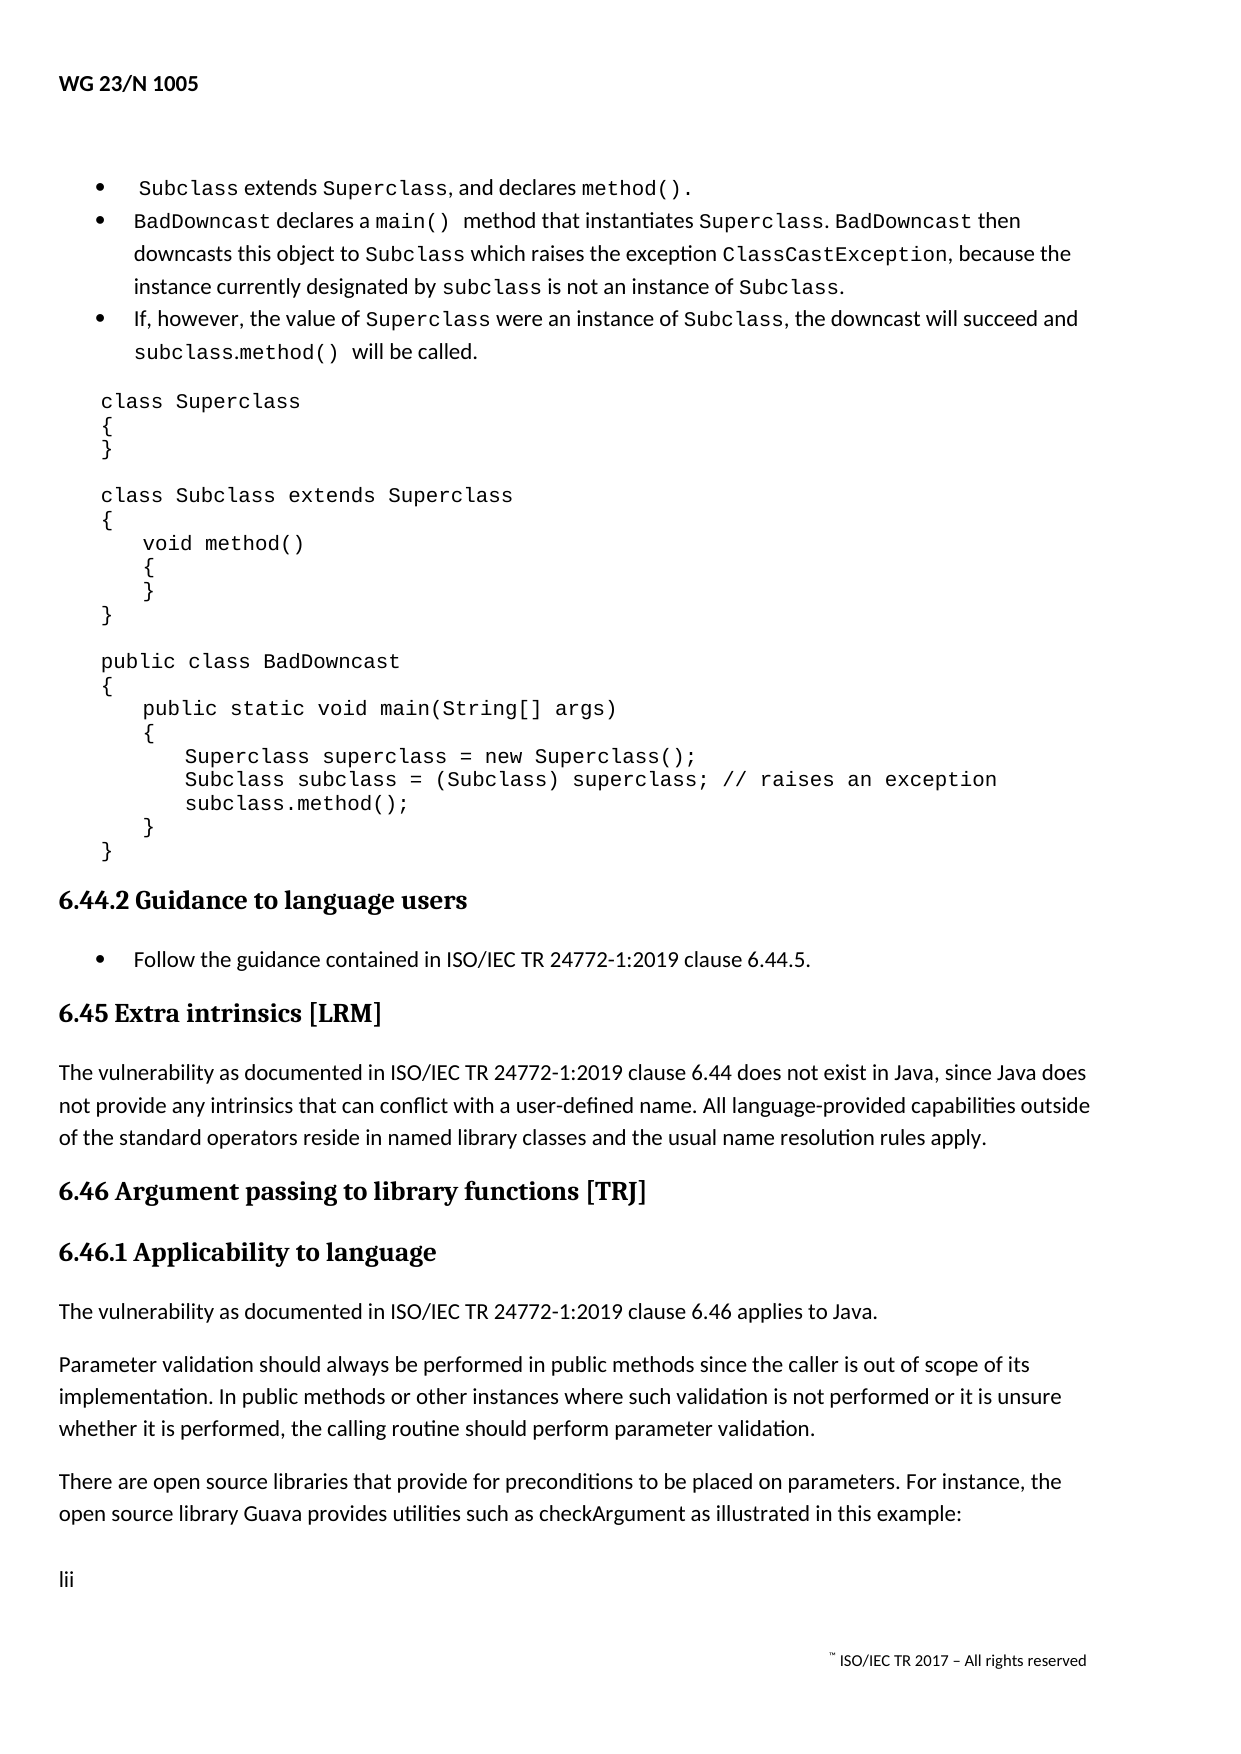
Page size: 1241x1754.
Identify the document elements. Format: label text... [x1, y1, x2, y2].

text { [142, 556, 1099, 580]
list If, however, the value of Superclass were an instance of Subclass, the downcast will succeed and subclass.method() will be called. [96, 304, 1099, 366]
subtitle 6.45 Extra intrinsics [LRM] [58, 998, 1099, 1029]
text public class BadDowncast [101, 651, 1099, 675]
text } [101, 840, 1099, 864]
text void method() [101, 533, 1099, 556]
text The vulnerability as documented in ISO/IEC TR 24772-1:2019 clause 6.44 does not exist in Java, since Java does not provide any intrinsics that can conflict with a user-defined name. All language-provided capabilities outside of the standard operators reside in named library classes and the usual name resolution rules apply. [58, 1058, 1099, 1151]
subtitle 6.46 Argument passing to library functions [TRJ] [58, 1176, 1099, 1207]
text class Superclass [101, 391, 1099, 414]
text Parameter validation should always be performed in public methods since the caller is out of scope of its implementation. In public methods or other instances where such validation is not performed or it is unsure whether it is performed, the calling routine should perform parameter validation. [58, 1350, 1099, 1442]
text The vulnerability as documented in ISO/IEC TR 24772-1:2019 clause 6.46 applies to Java. [58, 1297, 1099, 1325]
text Superclass superclass = new Superclass(); [142, 746, 1099, 769]
text } [101, 438, 1099, 462]
text There are open source libraries that provide for preconditions to be placed on parameters. For instance, the open source library Guava provides utilities such as checkArgument as illustrated in this example: [58, 1467, 1099, 1527]
text } [142, 580, 1099, 604]
list Subclass extends Superclass, and declares method(). [96, 173, 1099, 202]
text { [101, 509, 1099, 533]
text } [101, 817, 1099, 840]
text class Subclass extends Superclass [101, 486, 1099, 509]
text } [101, 604, 1099, 627]
text subclass.method(); [142, 793, 1099, 817]
text { [101, 722, 1099, 746]
text { [101, 675, 1099, 698]
list Follow the guidance contained in ISO/IEC TR 24772-1:2019 clause 6.44.5. [96, 945, 1099, 973]
list BadDowncast declares a main() method that instantiates Superclass. BadDowncast then downcasts this object to Subclass which raises the exception ClassCastException, because the instance currently designated by subclass is not an instance of Subclass. [96, 206, 1099, 300]
text { [101, 414, 1099, 438]
text Subclass subclass = (Subclass) superclass; // raises an exception [142, 769, 1099, 793]
subtitle 6.44.2 Guidance to language users [58, 885, 1099, 916]
subtitle 6.46.1 Applicability to language [58, 1237, 1099, 1268]
text public static void main(String[] args) [101, 698, 1099, 722]
